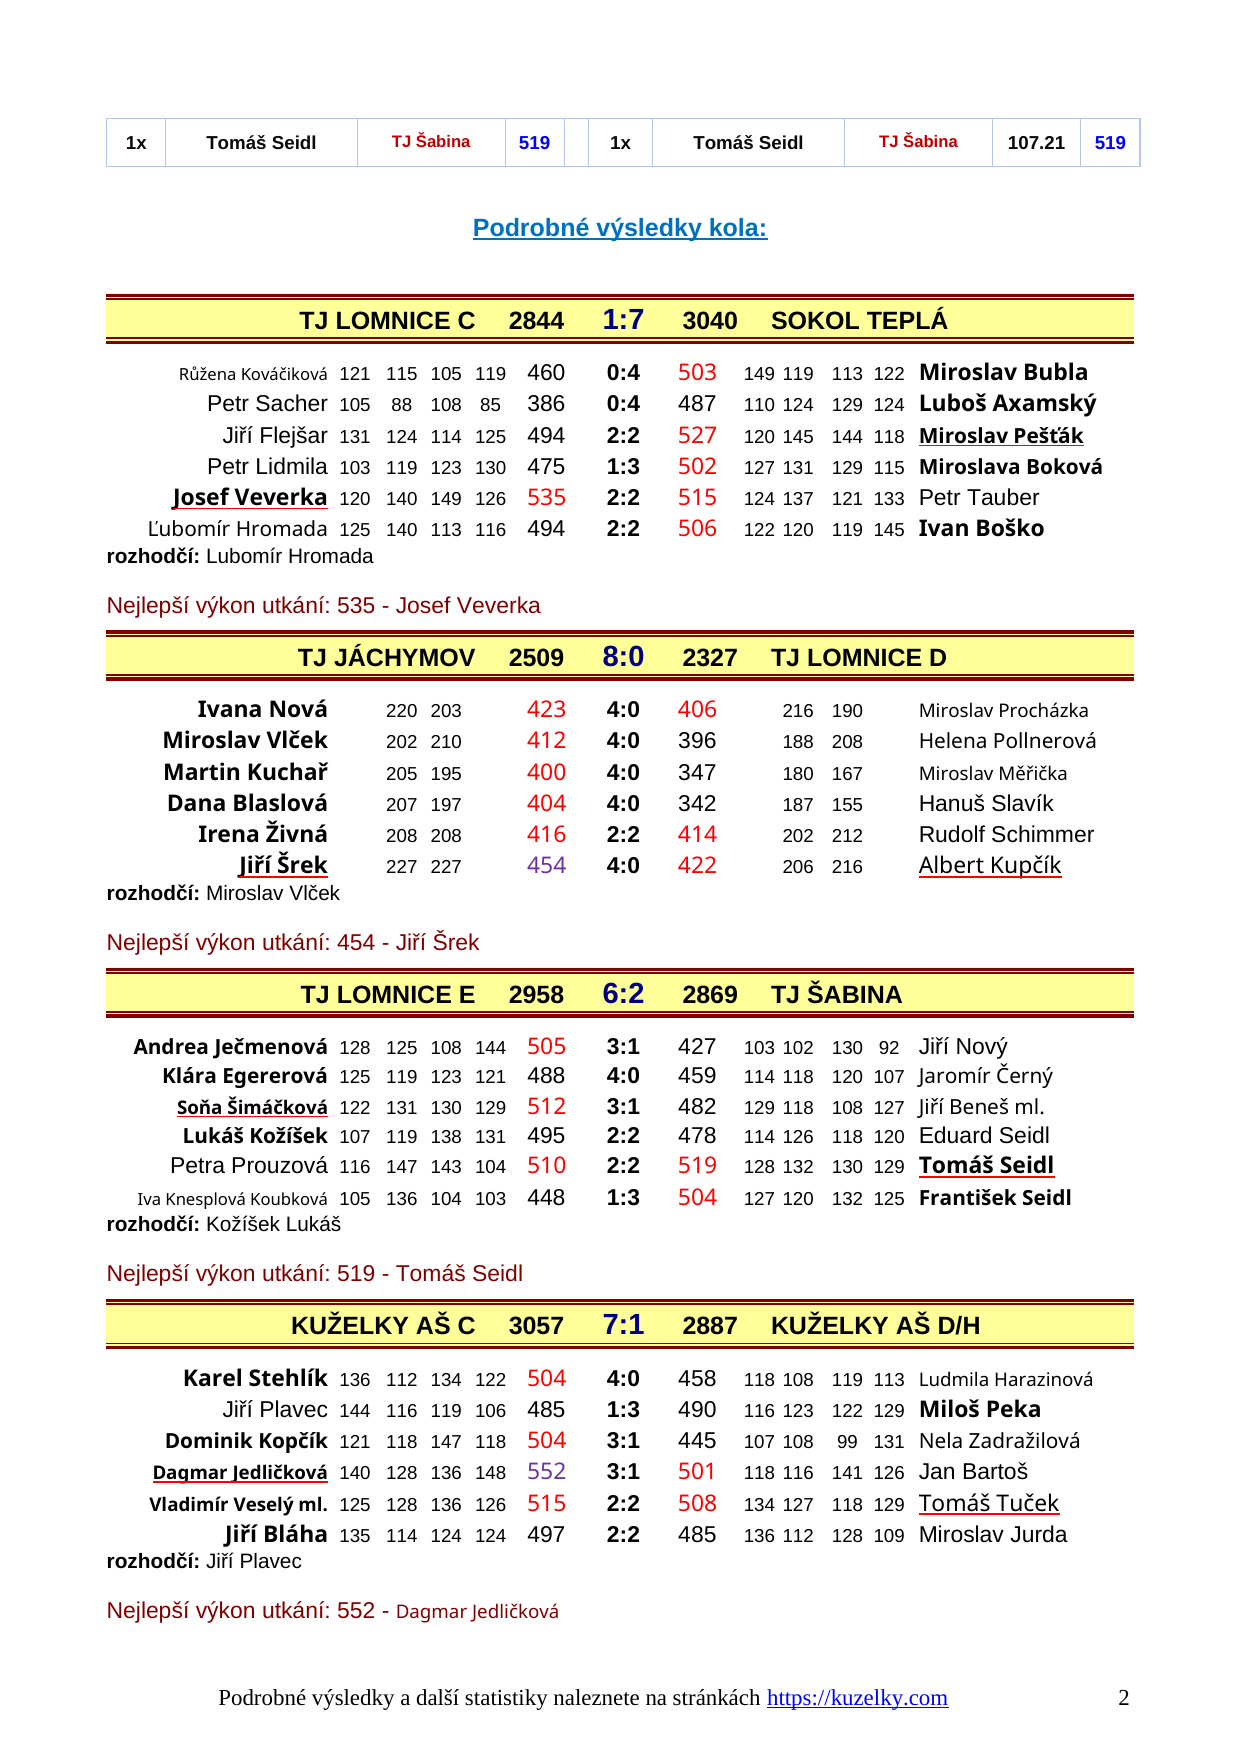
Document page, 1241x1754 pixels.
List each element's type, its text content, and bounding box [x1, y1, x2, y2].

text Nejlepší výkon utkání: 454 - Jiří Šrek [106, 928, 1134, 955]
text Jiří Flejšar 131 124 114 125 494 2:2 527 120 145 144 118 Miroslav Pešťák [106, 419, 1134, 450]
text Dana Blaslová 207 197 404 4:0 342 187 155 Hanuš Slavík [106, 787, 1134, 818]
text Lukáš Kožíšek 107 119 138 131 495 2:2 478 114 126 118 120 Eduard Seidl [106, 1121, 1134, 1149]
text TJ Lomnice E 2958 6:2 2869 TJ Šabina [106, 974, 1134, 1011]
text Iva Knesplová Koubková 105 136 104 103 448 1:3 504 127 120 132 125 František Seidl [106, 1181, 1134, 1212]
text Nejlepší výkon utkání: 535 - Josef Veverka [106, 592, 1134, 618]
text Dominik Kopčík 121 118 147 118 504 3:1 445 107 108 99 131 Nela Zadražilová [106, 1424, 1134, 1455]
text Petr Lidmila 103 119 123 130 475 1:3 502 127 131 129 115 Miroslava Boková [106, 450, 1134, 481]
text Andrea Ječmenová 128 125 108 144 505 3:1 427 103 102 130 92 Jiří Nový [106, 1030, 1134, 1061]
text Irena Živná 208 208 416 2:2 414 202 212 Rudolf Schimmer [106, 818, 1134, 849]
table_cell 519 [506, 119, 564, 166]
text Jiří Plavec 144 116 119 106 485 1:3 490 116 123 122 129 Miloš Peka [106, 1393, 1134, 1424]
table_cell TJ Šabina [358, 119, 505, 166]
text rozhodčí: Lubomír Hromada [106, 544, 1134, 568]
text Ľubomír Hromada 125 140 113 116 494 2:2 506 122 120 119 145 Ivan Boško [106, 512, 1134, 544]
text TJ Jáchymov 2509 8:0 2327 TJ Lomnice D [106, 637, 1134, 674]
text Nejlepší výkon utkání: 519 - Tomáš Seidl [106, 1260, 1134, 1286]
table_cell Tomáš Seidl [653, 119, 844, 166]
text rozhodčí: Jiří Plavec [106, 1549, 1134, 1573]
text Vladimír Veselý ml. 125 128 136 126 515 2:2 508 134 127 118 129 Tomáš Tuček [106, 1486, 1134, 1518]
text Nejlepší výkon utkání: 552 - Dagmar Jedličková [106, 1597, 1134, 1624]
table_cell 519 [1081, 119, 1139, 166]
text Ivana Nová 220 203 423 4:0 406 216 190 Miroslav Procházka [106, 693, 1134, 724]
table_cell Tomáš Seidl [166, 119, 357, 166]
text Kuželky Aš C 3057 7:1 2887 Kuželky Aš D/H [106, 1305, 1134, 1343]
text Jiří Šrek 227 227 454 4:0 422 206 216 Albert Kupčík [106, 849, 1134, 881]
text TJ Lomnice C 2844 1:7 3040 Sokol Teplá [106, 300, 1134, 337]
text rozhodčí: Miroslav Vlček [106, 881, 1134, 904]
text Podrobné výsledky kola: [94, 213, 1145, 242]
table_cell 1x [107, 119, 165, 166]
text Karel Stehlík 136 112 134 122 504 4:0 458 118 108 119 113 Ludmila Harazinová [106, 1361, 1134, 1393]
text Petra Prouzová 116 147 143 104 510 2:2 519 128 132 130 129 Tomáš Seidl [106, 1149, 1134, 1181]
text Petr Sacher 105 88 108 85 386 0:4 487 110 124 129 124 Luboš Axamský [106, 387, 1134, 419]
text Soňa Šimáčková 122 131 130 129 512 3:1 482 129 118 108 127 Jiří Beneš ml. [106, 1090, 1134, 1121]
table_cell 1x [589, 119, 652, 166]
text Jiří Bláha 135 114 124 124 497 2:2 485 136 112 128 109 Miroslav Jurda [106, 1518, 1134, 1549]
text Dagmar Jedličková 140 128 136 148 552 3:1 501 118 116 141 126 Jan Bartoš [106, 1455, 1134, 1486]
text Růžena Kováčiková 121 115 105 119 460 0:4 503 149 119 113 122 Miroslav Bubla [106, 356, 1134, 387]
text Martin Kuchař 205 195 400 4:0 347 180 167 Miroslav Měřička [106, 756, 1134, 787]
table_cell 107.21 [993, 119, 1080, 166]
text Klára Egererová 125 119 123 121 488 4:0 459 114 118 120 107 Jaromír Černý [106, 1061, 1134, 1090]
table_cell TJ Šabina [845, 119, 992, 166]
text Miroslav Vlček 202 210 412 4:0 396 188 208 Helena Pollnerová [106, 724, 1134, 756]
text Josef Veverka 120 140 149 126 535 2:2 515 124 137 121 133 Petr Tauber [106, 481, 1134, 512]
text rozhodčí: Kožíšek Lukáš [106, 1212, 1134, 1236]
